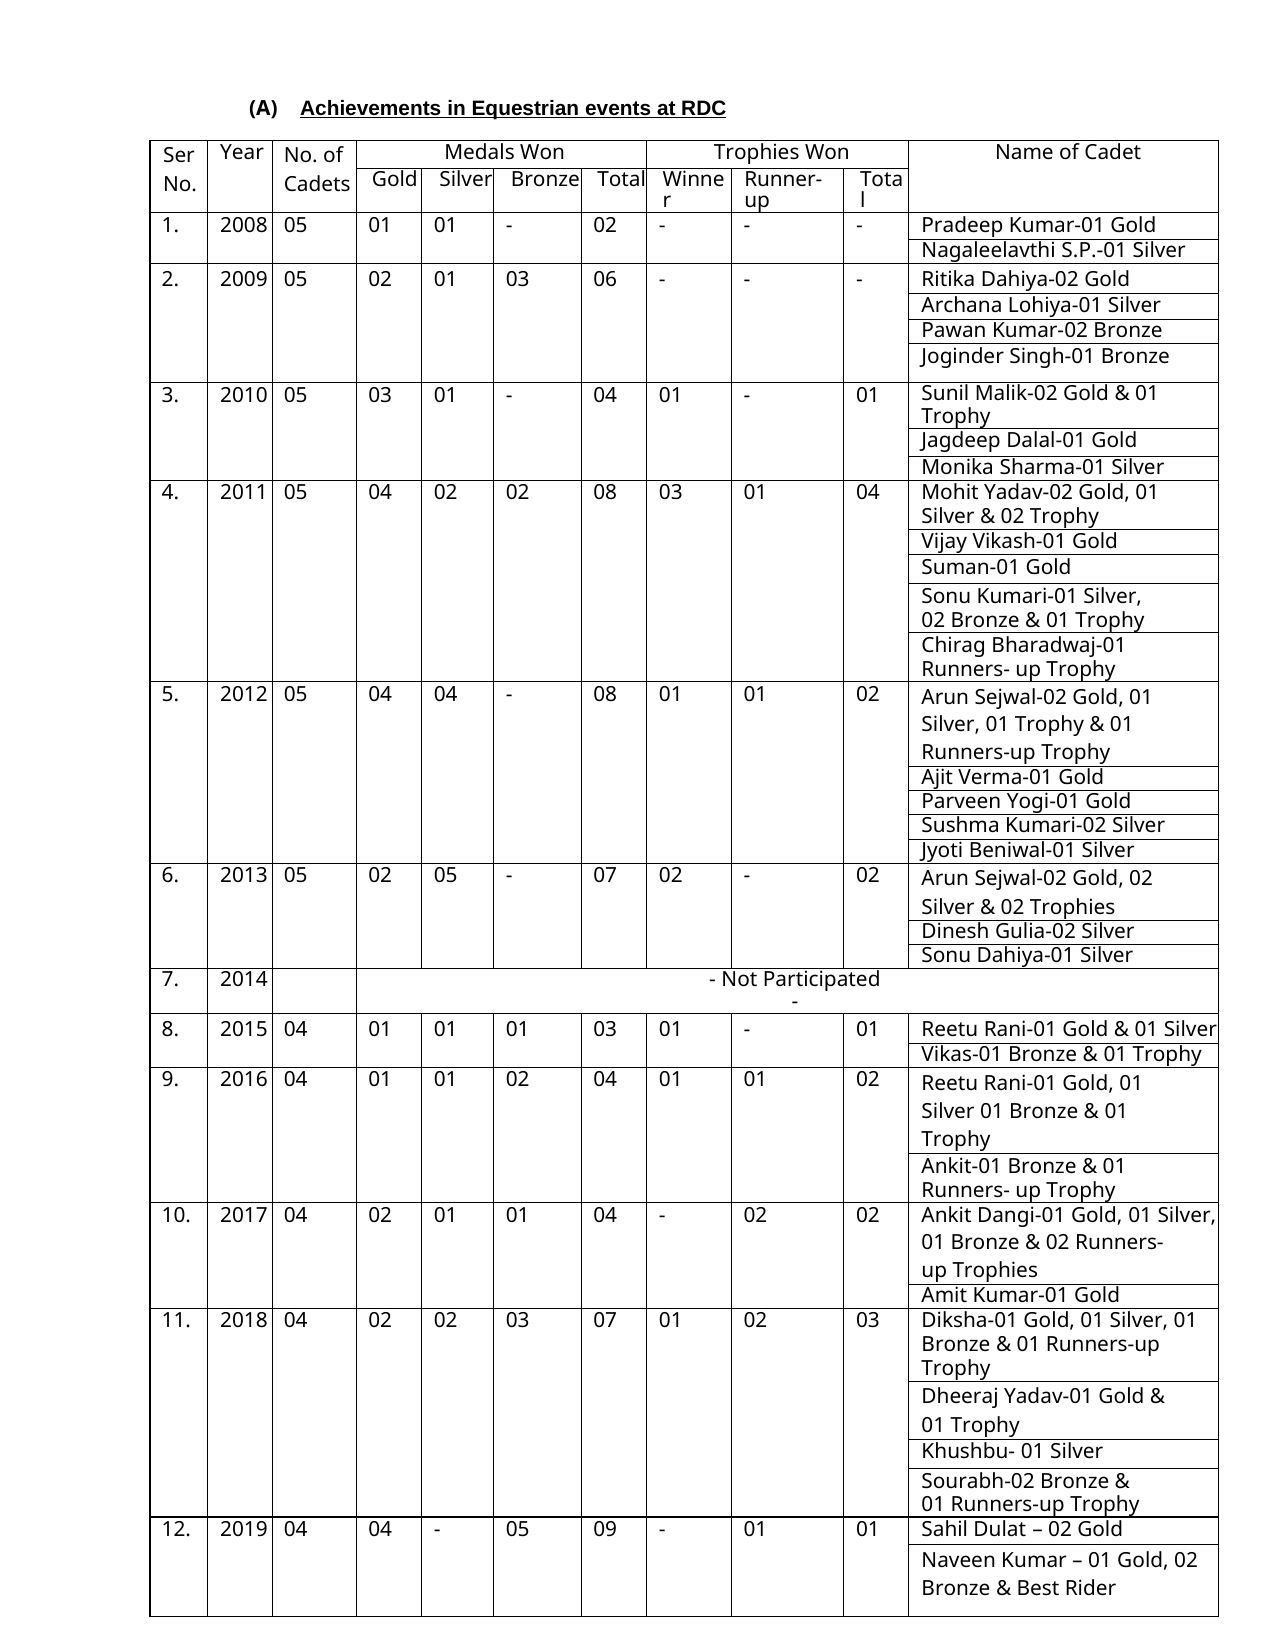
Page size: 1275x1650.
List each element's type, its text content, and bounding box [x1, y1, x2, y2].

table_cell 05 [273, 213, 356, 263]
table_cell 1. [151, 213, 207, 263]
table_cell 02 [357, 1203, 421, 1308]
table_cell Gold [357, 169, 421, 212]
table_cell 2016 [208, 1068, 272, 1202]
table_cell 05 [273, 264, 356, 382]
table_cell - [494, 213, 581, 263]
table_header Ser No. [151, 141, 207, 212]
table_cell - [732, 383, 843, 479]
table_cell Runner-up [732, 169, 843, 212]
table_cell - [647, 264, 731, 382]
table_cell 2. [151, 264, 207, 382]
table_cell Archana Lohiya-01 Silver [909, 294, 1218, 319]
table_cell Suman-01 Gold [909, 555, 1218, 583]
table_cell Sahil Dulat – 02 Gold [909, 1518, 1218, 1544]
table_cell 2009 [208, 264, 272, 382]
table_cell 03 [844, 1309, 908, 1516]
table_cell Jagdeep Dalal-01 Gold [909, 429, 1218, 456]
table_cell - [494, 864, 581, 968]
table_cell 02 [422, 481, 493, 681]
table_cell 4. [151, 481, 207, 681]
table_cell Pradeep Kumar-01 Gold [909, 213, 1218, 239]
table_cell 04 [582, 1203, 646, 1308]
table_cell Mohit Yadav-02 Gold, 01 Silver & 02 Trophy [909, 481, 1218, 528]
table_cell 2014 [208, 969, 272, 1013]
table_cell Ankit Dangi-01 Gold, 01 Silver, 01 Bronze & 02 Runners-up Trophies [909, 1203, 1218, 1284]
table_cell Sonu Kumari-01 Silver, 02 Bronze & 01 Trophy [909, 584, 1218, 632]
table_cell 05 [273, 383, 356, 479]
table_cell Diksha-01 Gold, 01 Silver, 01 Bronze & 01 Runners-up Trophy [909, 1309, 1218, 1381]
table_cell 02 [732, 1309, 843, 1516]
table_cell Ankit-01 Bronze & 01 Runners- up Trophy [909, 1154, 1218, 1202]
table_cell 04 [357, 1518, 421, 1616]
table_cell 9. [151, 1068, 207, 1202]
table_cell 04 [357, 682, 421, 862]
table_cell Pawan Kumar-02 Bronze [909, 320, 1218, 343]
table_cell 02 [582, 213, 646, 263]
table_cell 2011 [208, 481, 272, 681]
table_cell - [844, 213, 908, 263]
table_cell 02 [357, 1309, 421, 1516]
table_cell Sushma Kumari-02 Silver [909, 815, 1218, 838]
table_cell - [494, 383, 581, 479]
table_cell 04 [357, 481, 421, 681]
table_cell - [647, 213, 731, 263]
table_cell 10. [151, 1203, 207, 1308]
table_cell 03 [494, 264, 581, 382]
table_cell 02 [844, 864, 908, 968]
table_cell 02 [357, 264, 421, 382]
table_cell Amit Kumar-01 Gold [909, 1285, 1218, 1308]
table_cell Vijay Vikash-01 Gold [909, 530, 1218, 554]
table_cell Khushbu- 01 Silver [909, 1440, 1218, 1468]
table_cell 5. [151, 682, 207, 862]
table_cell Jyoti Beniwal-01 Silver [909, 840, 1218, 862]
list Achievements in Equestrian events at RDC [249, 93, 1248, 122]
table_cell 05 [273, 864, 356, 968]
table_cell Total [844, 169, 908, 212]
table_cell 01 [844, 1014, 908, 1067]
table_cell 01 [732, 682, 843, 862]
table_cell 04 [582, 1068, 646, 1202]
table_cell Silver [422, 169, 493, 212]
table_cell 01 [647, 1309, 731, 1516]
table_cell 01 [494, 1014, 581, 1067]
table_cell Reetu Rani-01 Gold & 01 Silver [909, 1014, 1218, 1043]
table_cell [909, 1545, 1218, 1616]
table_cell 01 [844, 1518, 908, 1616]
table_cell Bronze [494, 169, 581, 212]
table_cell 05 [422, 864, 493, 968]
table_cell - [494, 682, 581, 862]
table_cell Total [582, 169, 646, 212]
table_cell 02 [494, 481, 581, 681]
table_cell 02 [732, 1203, 843, 1308]
table_cell Winner [647, 169, 731, 212]
table_cell 2017 [208, 1203, 272, 1308]
table_cell 01 [732, 1518, 843, 1616]
table_cell 3. [151, 383, 207, 479]
table_cell Arun Sejwal-02 Gold, 02 Silver & 02 Trophies [909, 864, 1218, 920]
table_cell 01 [422, 264, 493, 382]
table_cell 11. [151, 1309, 207, 1516]
table_cell Dinesh Gulia-02 Silver [909, 921, 1218, 944]
table_cell 01 [647, 383, 731, 479]
table_cell - [422, 1518, 493, 1616]
table_cell [273, 969, 356, 1013]
table_cell Ritika Dahiya-02 Gold [909, 264, 1218, 292]
table_cell 2015 [208, 1014, 272, 1067]
table_header Medals Won [357, 141, 646, 167]
table_cell 01 [732, 481, 843, 681]
table_cell - [844, 264, 908, 382]
table_cell 04 [273, 1203, 356, 1308]
table_cell 2019 [208, 1518, 272, 1616]
table_header Year [208, 141, 272, 212]
table_cell Ajit Verma-01 Gold [909, 767, 1218, 789]
table_cell 03 [357, 383, 421, 479]
table_header Name of Cadet [909, 141, 1218, 212]
table_cell 01 [422, 1203, 493, 1308]
table_cell - [732, 213, 843, 263]
table_cell 05 [273, 481, 356, 681]
table_cell Sunil Malik-02 Gold & 01 Trophy [909, 383, 1218, 428]
table_cell 02 [647, 864, 731, 968]
table_cell 02 [844, 682, 908, 862]
table_cell Nagaleelavthi S.P.-01 Silver [909, 240, 1218, 263]
table_cell 01 [357, 1068, 421, 1202]
table_header Trophies Won [647, 141, 908, 167]
table_cell 6. [151, 864, 207, 968]
table_cell 02 [357, 864, 421, 968]
table_cell - [732, 864, 843, 968]
table_cell 12. [151, 1518, 207, 1616]
table_cell 06 [582, 264, 646, 382]
table_cell 02 [844, 1203, 908, 1308]
table_cell - [647, 1203, 731, 1308]
table_cell 01 [422, 1014, 493, 1067]
table_cell 2012 [208, 682, 272, 862]
table_cell 8. [151, 1014, 207, 1067]
table_cell Sourabh-02 Bronze & 01 Runners-up Trophy [909, 1469, 1218, 1516]
table_cell 02 [844, 1068, 908, 1202]
table_cell 07 [582, 864, 646, 968]
table_header No. of Cadets [273, 141, 356, 212]
table_cell 01 [422, 1068, 493, 1202]
table_cell 2013 [208, 864, 272, 968]
table_cell 02 [494, 1068, 581, 1202]
table_cell 01 [647, 1014, 731, 1067]
table_cell - Not Participated - [357, 969, 1218, 1013]
table_cell - [647, 1518, 731, 1616]
table_cell 01 [494, 1203, 581, 1308]
table_cell 05 [494, 1518, 581, 1616]
table_cell 2008 [208, 213, 272, 263]
table_cell 03 [647, 481, 731, 681]
table_cell - [732, 264, 843, 382]
table_cell Chirag Bharadwaj-01 Runners- up Trophy [909, 633, 1218, 681]
table_cell 04 [422, 682, 493, 862]
table_cell 04 [273, 1068, 356, 1202]
table_cell Dheeraj Yadav-01 Gold & 01 Trophy [909, 1382, 1218, 1438]
table_cell 01 [357, 213, 421, 263]
table_cell Vikas-01 Bronze & 01 Trophy [909, 1044, 1218, 1067]
table_cell 03 [494, 1309, 581, 1516]
table_cell 04 [844, 481, 908, 681]
table_cell Sonu Dahiya-01 Silver [909, 945, 1218, 968]
table_cell 04 [273, 1309, 356, 1516]
table_cell 03 [582, 1014, 646, 1067]
table_cell 01 [844, 383, 908, 479]
table_cell Reetu Rani-01 Gold, 01 Silver 01 Bronze & 01 Trophy [909, 1068, 1218, 1153]
table_cell Monika Sharma-01 Silver [909, 457, 1218, 479]
table_cell 2010 [208, 383, 272, 479]
table_cell Parveen Yogi-01 Gold [909, 791, 1218, 813]
table_cell 01 [357, 1014, 421, 1067]
table_cell 01 [422, 383, 493, 479]
table_cell 04 [582, 383, 646, 479]
table_cell 01 [422, 213, 493, 263]
table_cell 01 [732, 1068, 843, 1202]
table_cell 04 [273, 1014, 356, 1067]
table_cell 09 [582, 1518, 646, 1616]
table_cell 02 [422, 1309, 493, 1516]
table_cell Joginder Singh-01 Bronze [909, 344, 1218, 382]
table_cell 07 [582, 1309, 646, 1516]
table_cell 7. [151, 969, 207, 1013]
table_cell 04 [273, 1518, 356, 1616]
table_cell 01 [647, 682, 731, 862]
table_cell 08 [582, 682, 646, 862]
table_cell Arun Sejwal-02 Gold, 01 Silver, 01 Trophy & 01 Runners-up Trophy [909, 682, 1218, 766]
table_cell 08 [582, 481, 646, 681]
table_cell 2018 [208, 1309, 272, 1516]
table_cell 05 [273, 682, 356, 862]
table_cell 01 [647, 1068, 731, 1202]
table_cell - [732, 1014, 843, 1067]
